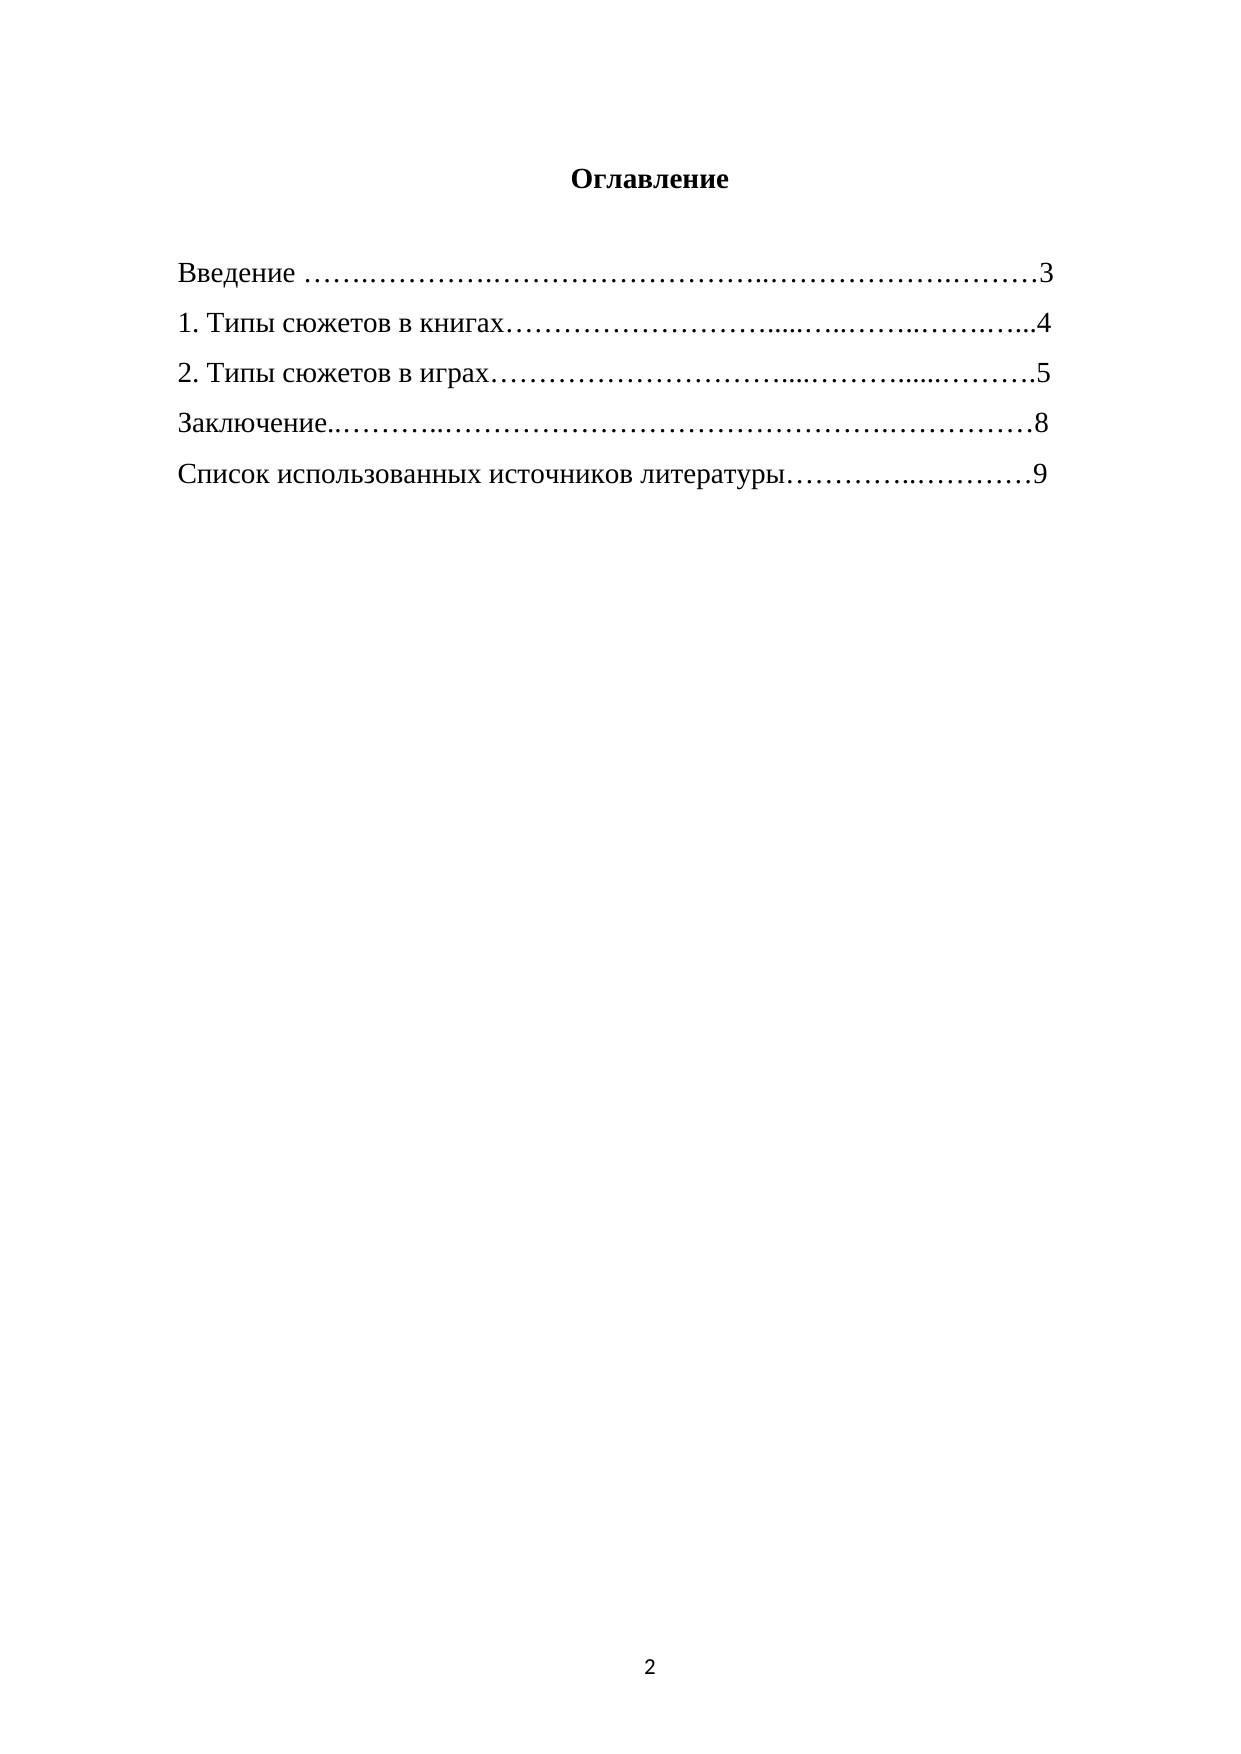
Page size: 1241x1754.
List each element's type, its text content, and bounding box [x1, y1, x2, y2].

text 1. Типы сюжетов в книгах……………………….....…..……..…….…...4 [177, 305, 1122, 338]
text Введение …….………….………………………..……………….………3 [177, 255, 1122, 288]
text 2. Типы сюжетов в играх…………………………....………......……….5 [177, 355, 1122, 389]
text Оглавление [177, 161, 1122, 195]
text Заключение..………..……………………………………….……………8 [177, 406, 1122, 439]
text Список использованных источников литературы…………..…………9 [177, 456, 1122, 489]
